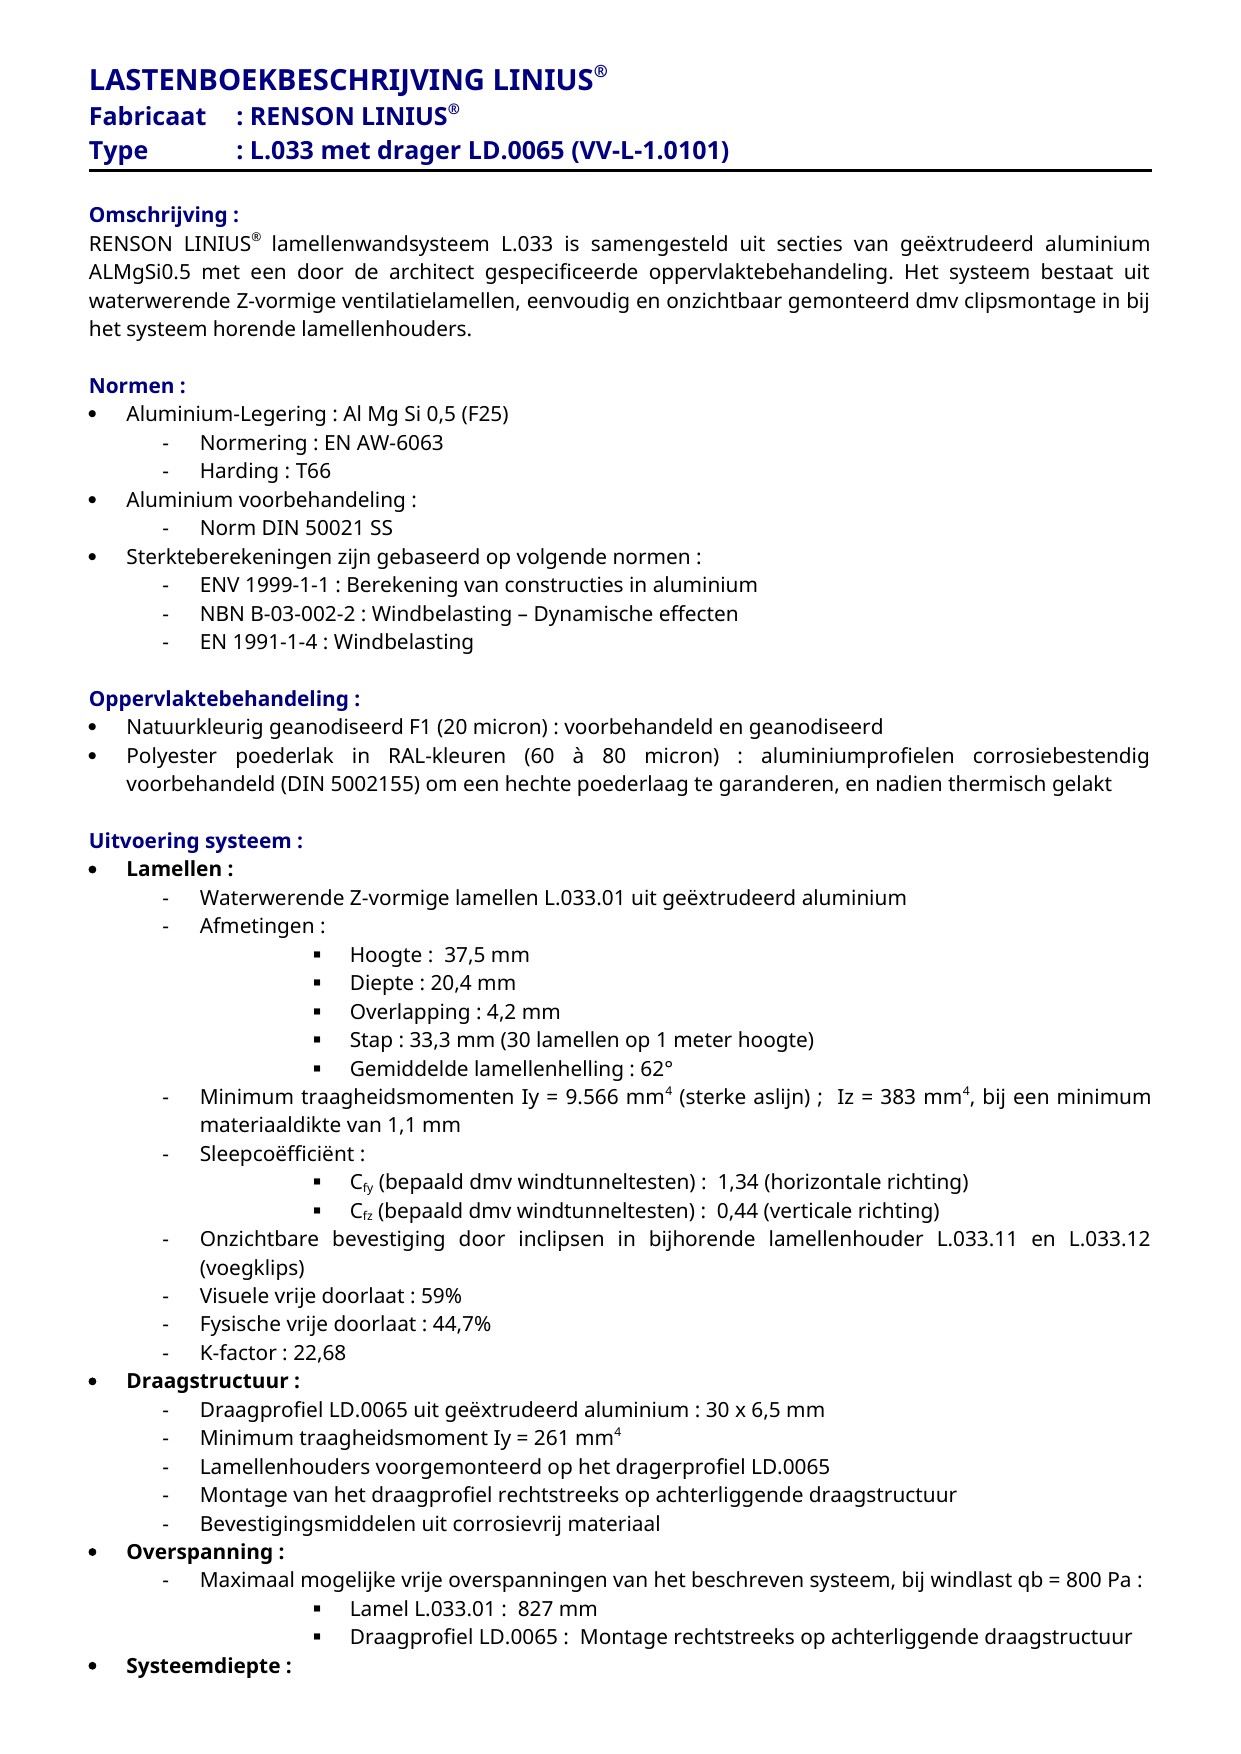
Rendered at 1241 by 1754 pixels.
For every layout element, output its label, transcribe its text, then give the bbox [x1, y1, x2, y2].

list Sterkteberekeningen zijn gebaseerd op volgende normen : [89, 542, 1152, 570]
text LASTENBOEKBESCHRIJVING LINIUS® [89, 59, 1152, 99]
list Aluminium voorbehandeling : [89, 485, 1152, 513]
list Lamellenhouders voorgemonteerd op het dragerprofiel LD.0065 [162, 1452, 1152, 1480]
text Uitvoering systeem : [89, 826, 1152, 854]
list Systeemdiepte : [89, 1651, 1152, 1679]
list EN 1991-1-4 : Windbelasting [162, 627, 1152, 656]
list Maximaal mogelijke vrije overspanningen van het beschreven systeem, bij windlast qb = 800 Pa : [162, 1566, 1152, 1594]
list Onzichtbare bevestiging door inclipsen in bijhorende lamellenhouder L.033.11 en L.033.12 (voegklips) [162, 1224, 1152, 1281]
list Gemiddelde lamellenhelling : 62° [312, 1054, 1152, 1082]
list Visuele vrije doorlaat : 59% [162, 1281, 1152, 1309]
list Bevestigingsmiddelen uit corrosievrij materiaal [162, 1509, 1152, 1537]
list Stap : 33,3 mm (30 lamellen op 1 meter hoogte) [312, 1025, 1152, 1054]
list Polyester poederlak in RAL-kleuren (60 à 80 micron) : aluminiumprofielen corrosiebestendig voorbehandeld (DIN 5002155) om een hechte poederlaag te garanderen, en nadien thermisch gelakt [89, 741, 1152, 798]
list Normering : EN AW-6063 [162, 428, 1152, 456]
list Overspanning : [89, 1537, 1152, 1566]
list Minimum traagheidsmomenten Iy = 9.566 mm4 (sterke aslijn) ; Iz = 383 mm4, bij een minimum materiaaldikte van 1,1 mm [162, 1082, 1152, 1139]
list Draagstructuur : [89, 1366, 1152, 1395]
list Draagprofiel LD.0065 uit geëxtrudeerd aluminium : 30 x 6,5 mm [162, 1395, 1152, 1423]
list Norm DIN 50021 SS [162, 513, 1152, 542]
text Oppervlaktebehandeling : [89, 684, 1152, 712]
list Aluminium-Legering : Al Mg Si 0,5 (F25) [89, 399, 1152, 428]
list Montage van het draagprofiel rechtstreeks op achterliggende draagstructuur [162, 1480, 1152, 1509]
list ENV 1999-1-1 : Berekening van constructies in aluminium [162, 570, 1152, 599]
list NBN B-03-002-2 : Windbelasting – Dynamische effecten [162, 599, 1152, 627]
list Minimum traagheidsmoment Iy = 261 mm4 [162, 1423, 1152, 1452]
list Cfz (bepaald dmv windtunneltesten) : 0,44 (verticale richting) [312, 1196, 1152, 1224]
list Afmetingen : [162, 911, 1152, 940]
list K-factor : 22,68 [162, 1338, 1152, 1366]
text Fabricaat : RENSON LINIUS® [89, 99, 1152, 133]
list Hoogte : 37,5 mm [312, 940, 1152, 968]
list Cfy (bepaald dmv windtunneltesten) : 1,34 (horizontale richting) [312, 1167, 1152, 1196]
list Natuurkleurig geanodiseerd F1 (20 micron) : voorbehandeld en geanodiseerd [89, 712, 1152, 741]
text RENSON LINIUS® lamellenwandsysteem L.033 is samengesteld uit secties van geëxtrudeerd aluminium ALMgSi0.5 met een door de architect gespecificeerde oppervlaktebehandeling. Het systeem bestaat uit waterwerende Z-vormige ventilatielamellen, eenvoudig en onzichtbaar gemonteerd dmv clipsmontage in bij het systeem horende lamellenhouders. [89, 229, 1152, 343]
list Diepte : 20,4 mm [312, 968, 1152, 997]
text Type : L.033 met drager LD.0065 (VV-L-1.0101) [89, 133, 1152, 169]
list Fysische vrije doorlaat : 44,7% [162, 1309, 1152, 1338]
list Sleepcoëfficiënt : [162, 1139, 1152, 1167]
list Lamellen : [89, 854, 1152, 883]
list Harding : T66 [162, 456, 1152, 485]
text Normen : [89, 371, 1152, 399]
list Draagprofiel LD.0065 : Montage rechtstreeks op achterliggende draagstructuur [312, 1622, 1152, 1651]
list Waterwerende Z-vormige lamellen L.033.01 uit geëxtrudeerd aluminium [162, 883, 1152, 911]
list Overlapping : 4,2 mm [312, 997, 1152, 1025]
text Omschrijving : [89, 201, 1152, 229]
list Lamel L.033.01 : 827 mm [312, 1594, 1152, 1622]
